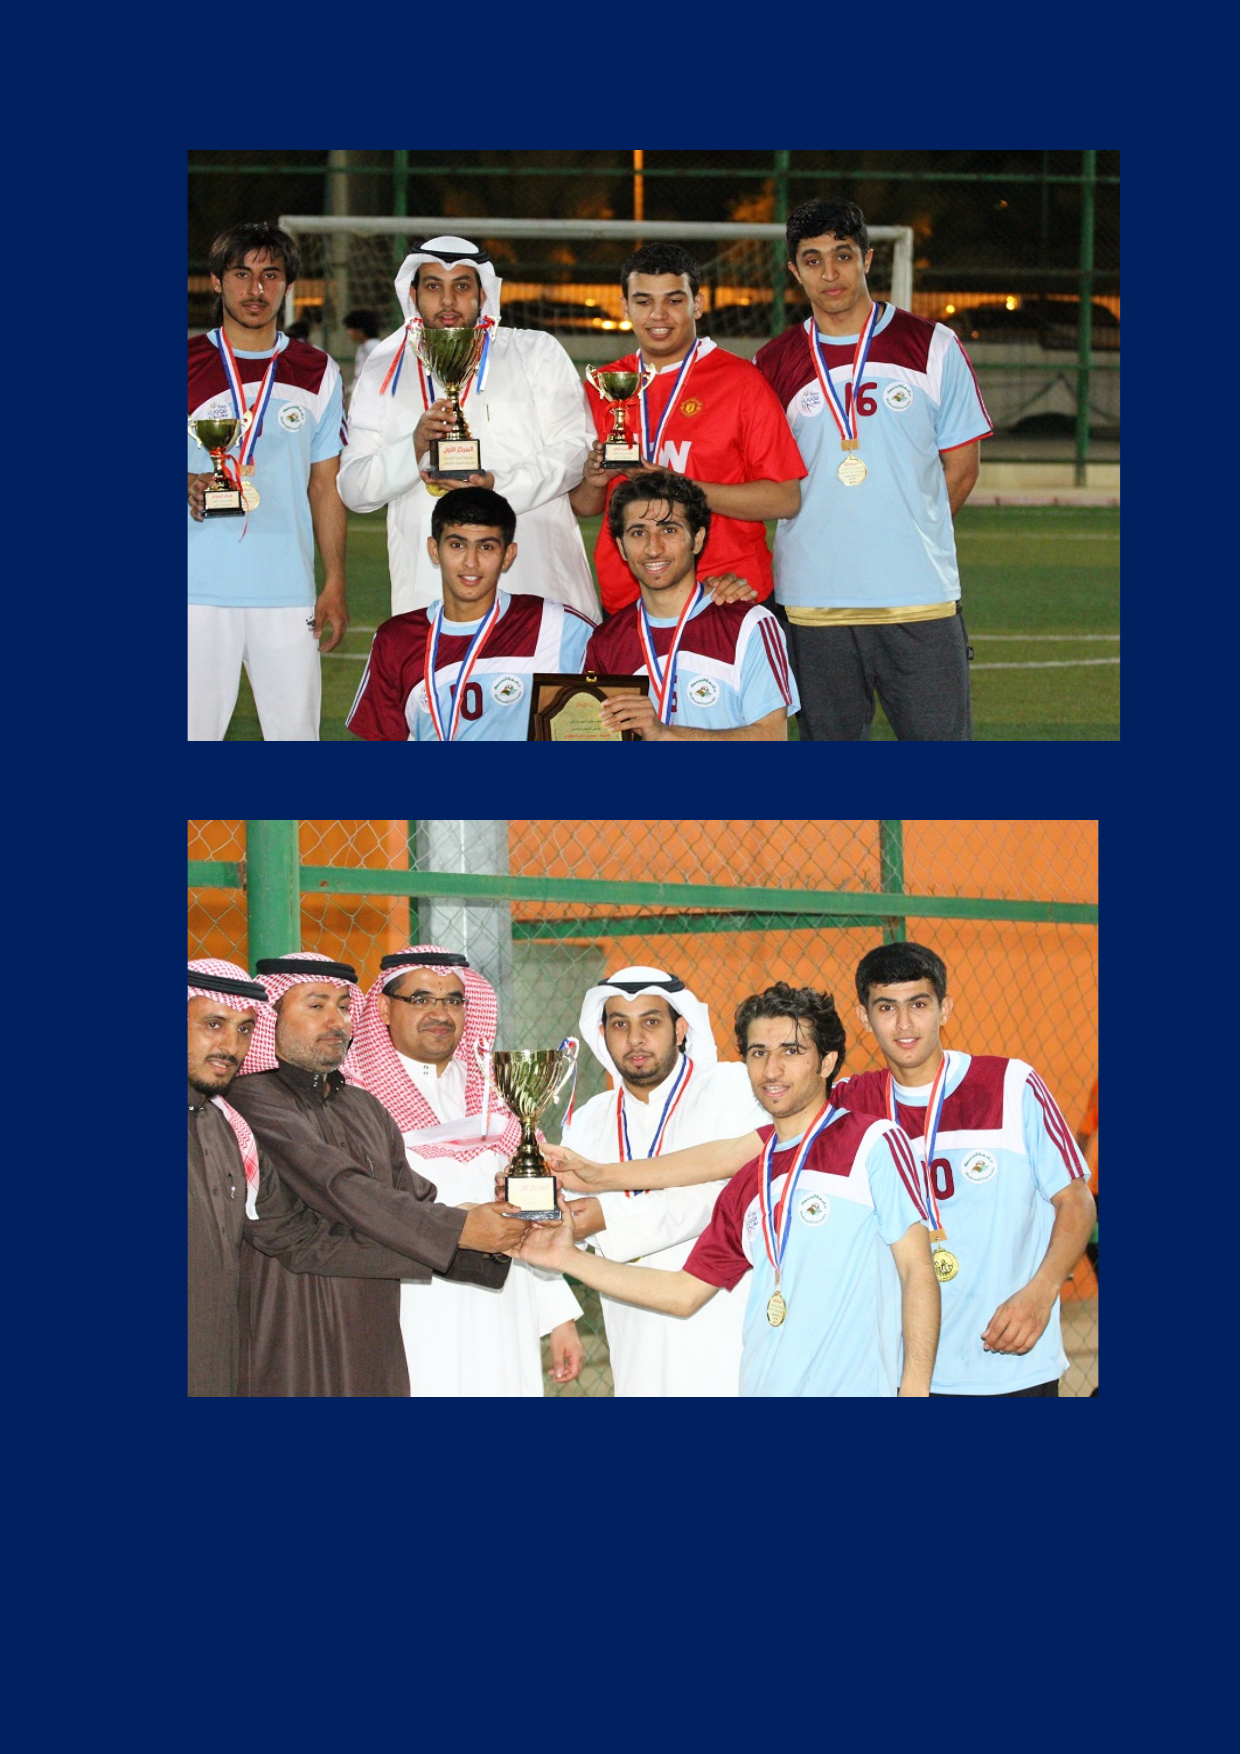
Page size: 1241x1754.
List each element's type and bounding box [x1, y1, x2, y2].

picture [187, 820, 1099, 1397]
picture [187, 150, 1121, 741]
